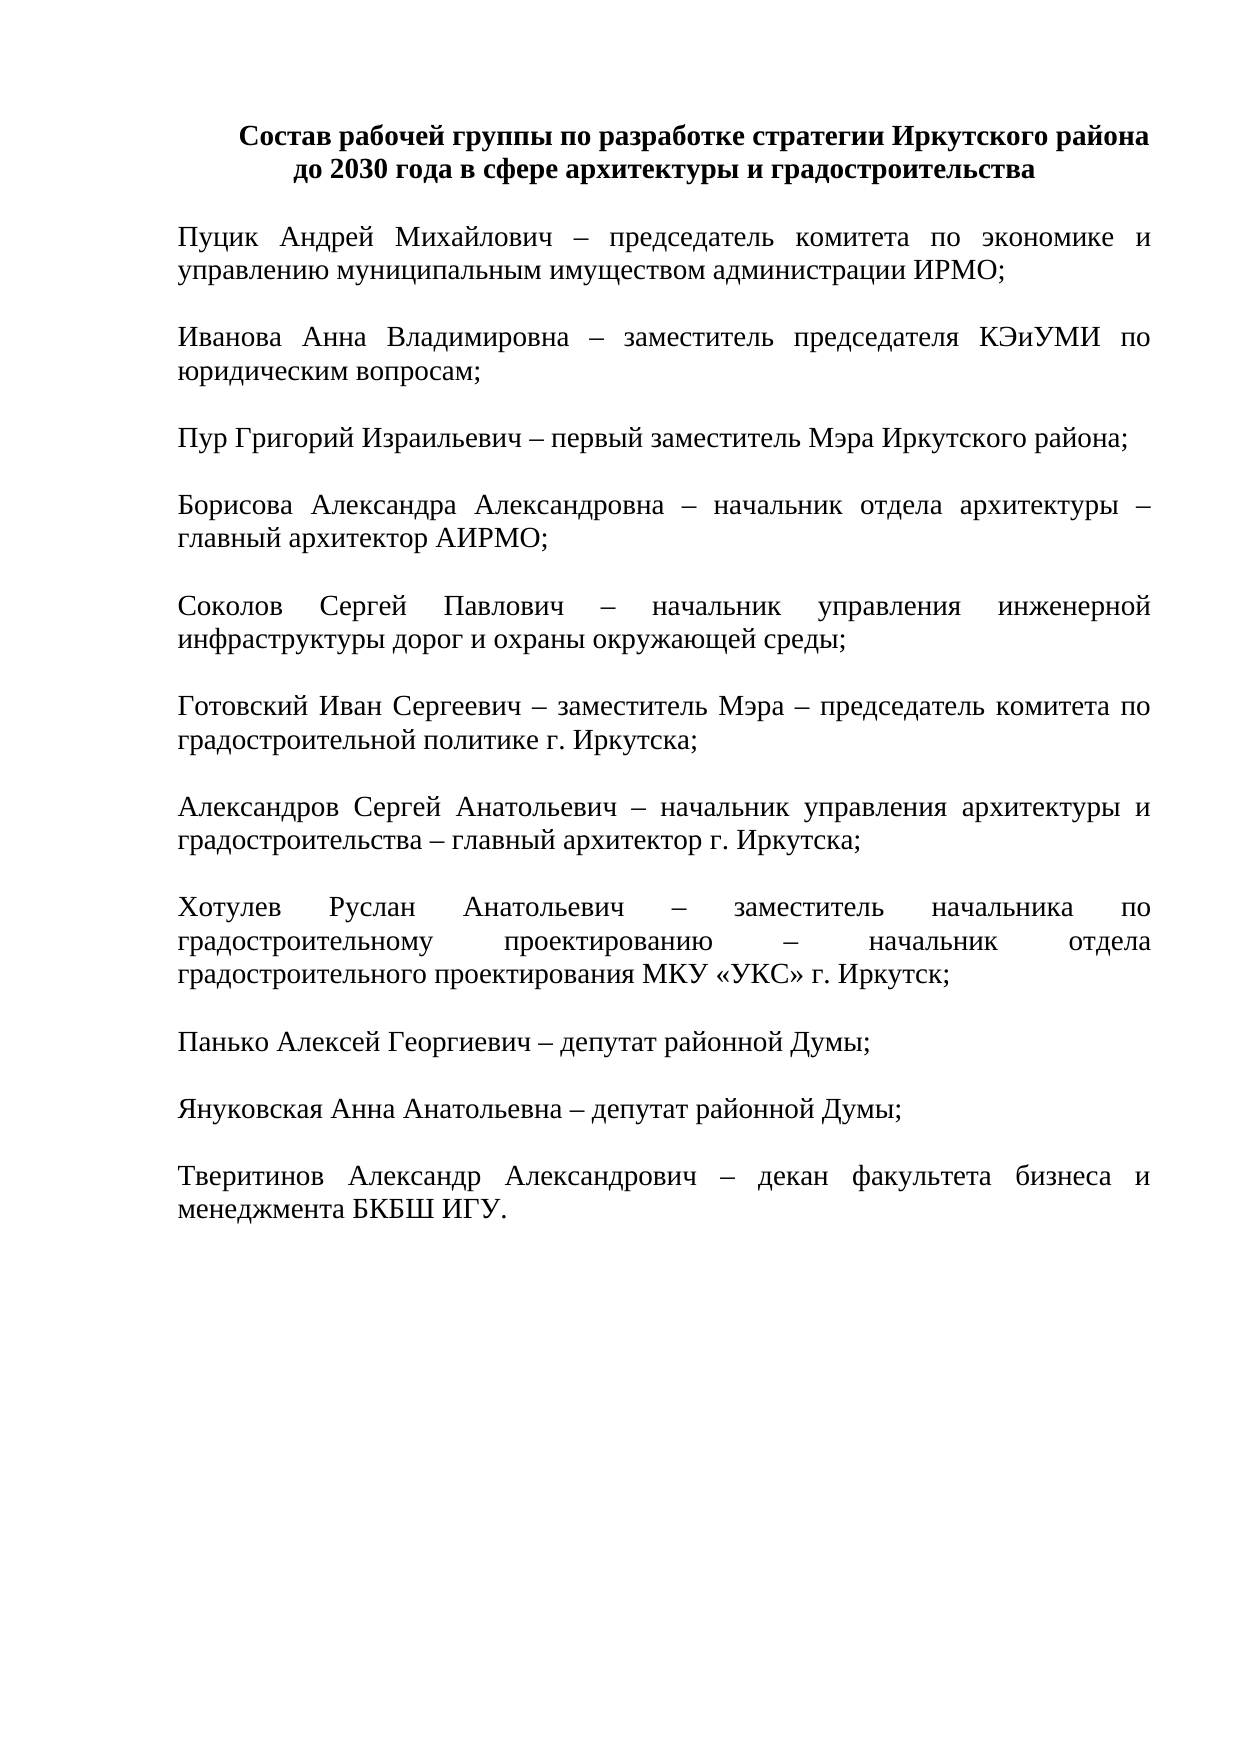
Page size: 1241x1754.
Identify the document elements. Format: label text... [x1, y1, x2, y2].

text Борисова Александра Александровна – начальник отдела архитектуры – главный архитектор АИРМО; [177, 487, 1152, 554]
text Соколов Сергей Павлович – начальник управления инженерной инфраструктуры дорог и охраны окружающей среды; [177, 588, 1152, 655]
text Панько Алексей Георгиевич – депутат районной Думы; [177, 1024, 1152, 1057]
text Готовский Иван Сергеевич – заместитель Мэра – председатель комитета по градостроительной политике г. Иркутска; [177, 688, 1152, 755]
text Иванова Анна Владимировна – заместитель председателя КЭиУМИ по юридическим вопросам; [177, 319, 1152, 386]
text Пуцик Андрей Михайлович – председатель комитета по экономике и управлению муниципальным имуществом администрации ИРМО; [177, 219, 1152, 286]
text Пур Григорий Израильевич – первый заместитель Мэра Иркутского района; [177, 420, 1152, 453]
text Александров Сергей Анатольевич – начальник управления архитектуры и градостроительства – главный архитектор г. Иркутска; [177, 789, 1152, 856]
text Януковская Анна Анатольевна – депутат районной Думы; [177, 1091, 1152, 1124]
text Тверитинов Александр Александрович – декан факультета бизнеса и менеджмента БКБШ ИГУ. [177, 1158, 1152, 1225]
text Состав рабочей группы по разработке стратегии Иркутского района до 2030 года в сфере архитектуры и градостроительства [177, 118, 1152, 185]
text Хотулев Руслан Анатольевич – заместитель начальника по градостроительному проектированию – начальник отдела градостроительного проектирования МКУ «УКС» г. Иркутск; [177, 889, 1152, 990]
